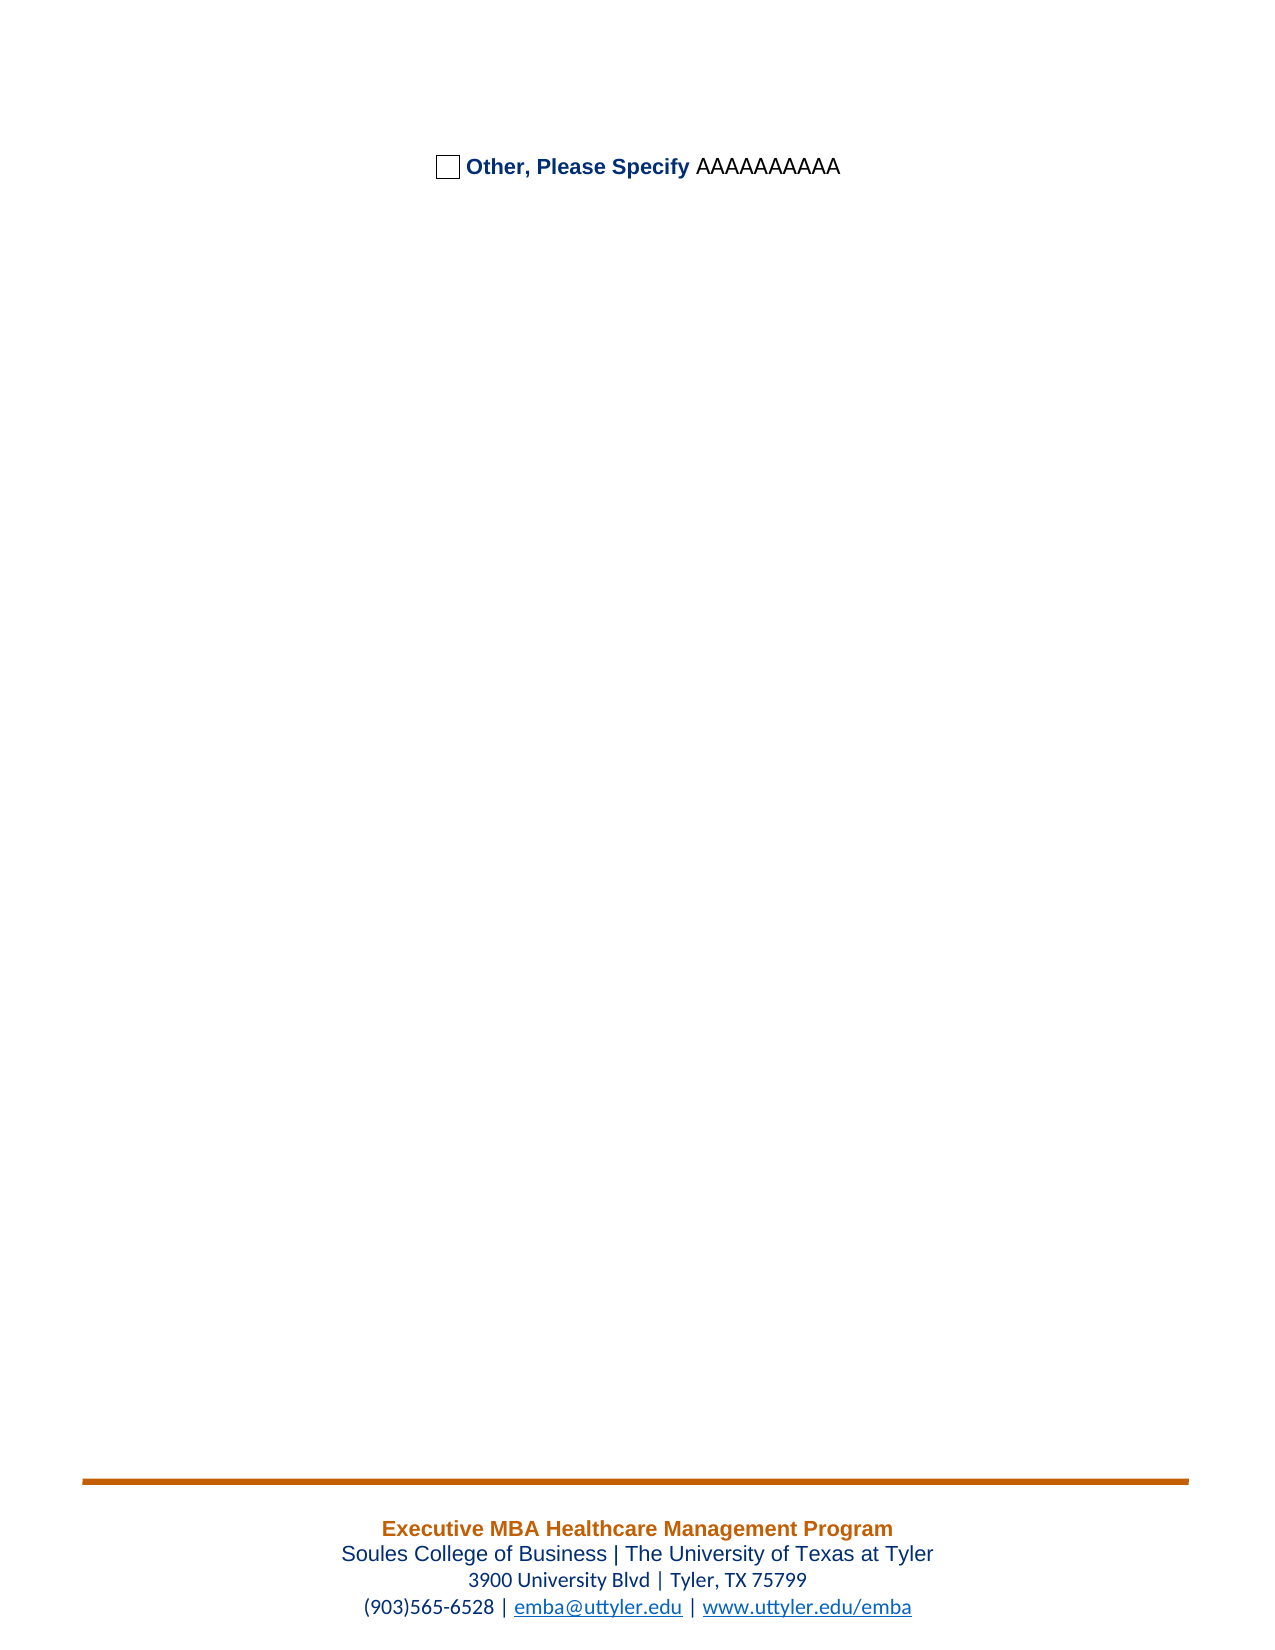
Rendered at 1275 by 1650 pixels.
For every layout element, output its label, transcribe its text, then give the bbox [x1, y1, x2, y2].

text Other, Please Specify [150, 150, 1125, 181]
